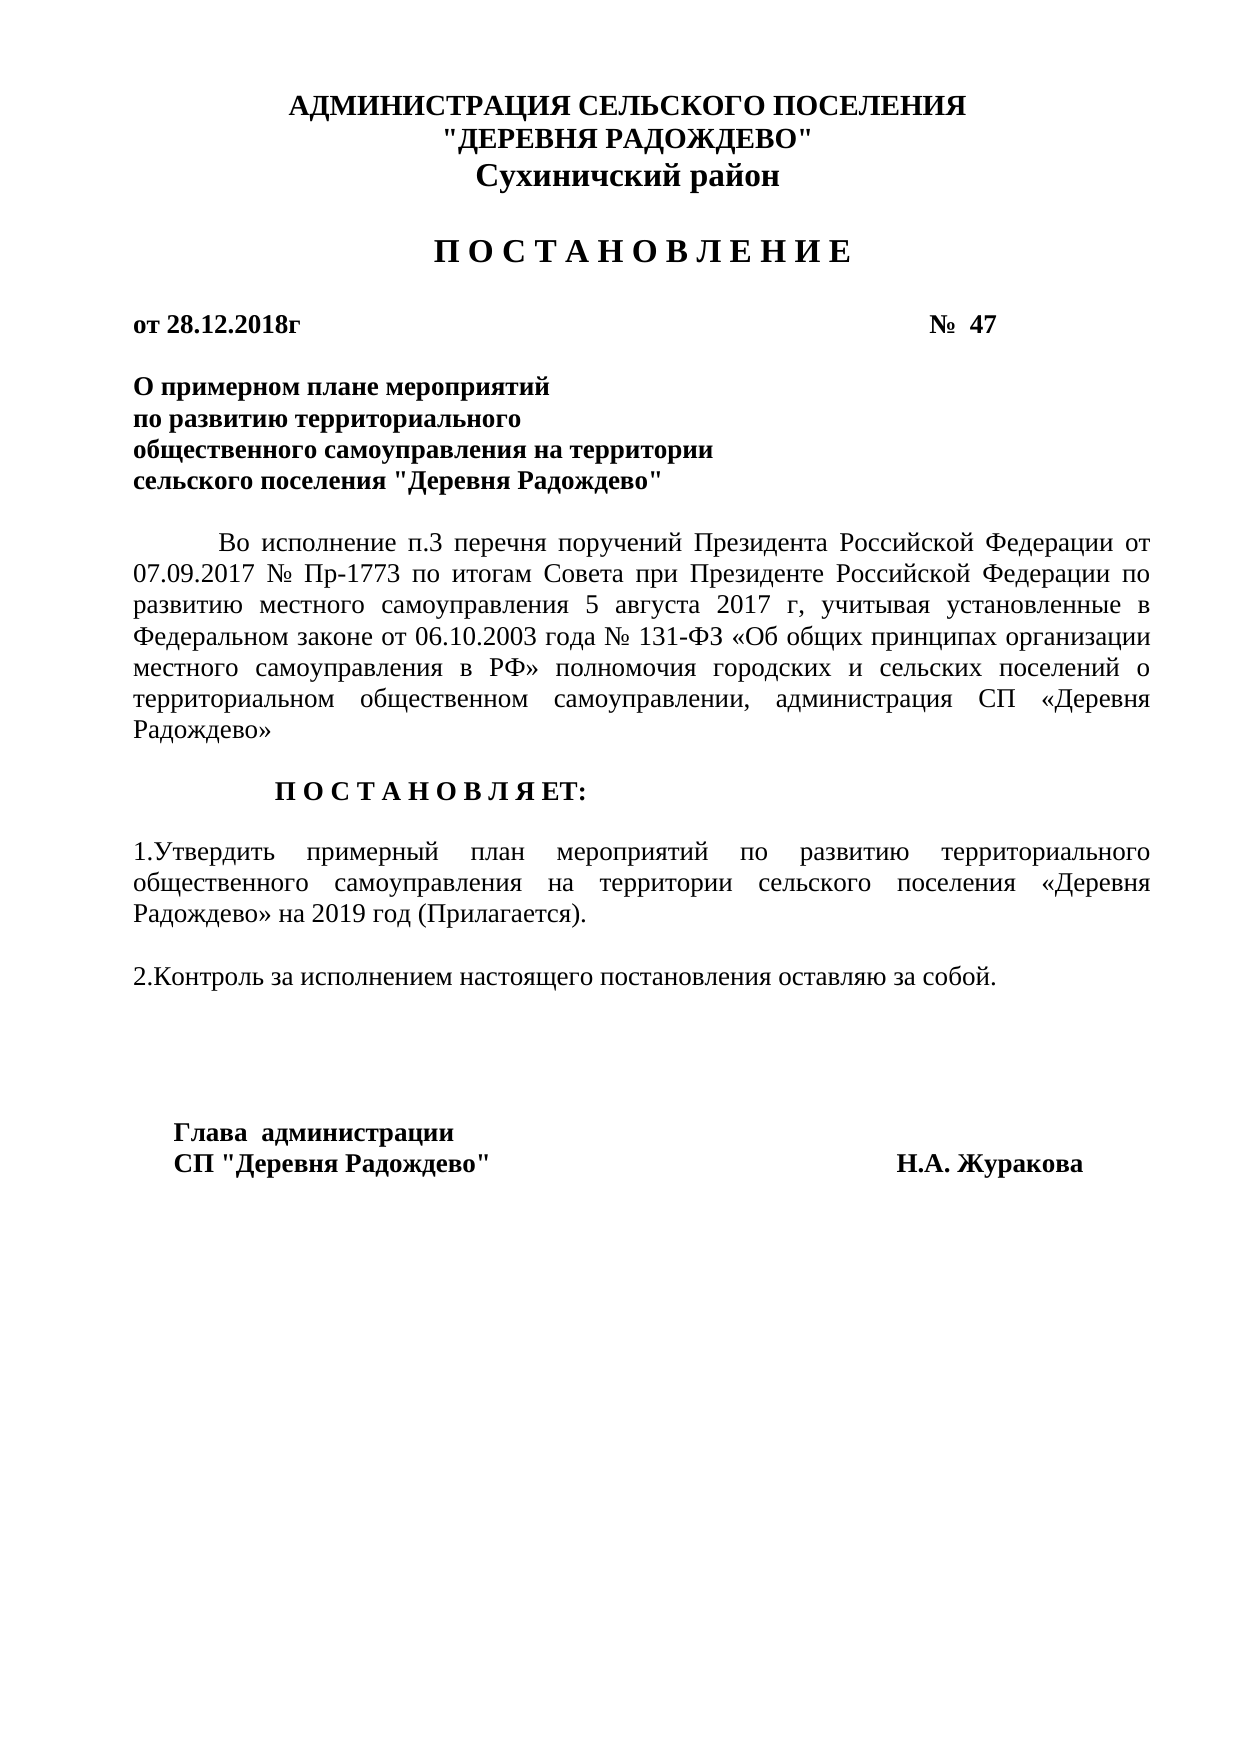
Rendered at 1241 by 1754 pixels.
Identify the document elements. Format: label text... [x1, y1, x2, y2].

text АДМИНИСТРАЦИЯ СЕЛЬСКОГО ПОСЕЛЕНИЯ [103, 88, 1152, 121]
text по развитию территориального [133, 402, 1152, 433]
text О примерном плане мероприятий [133, 371, 1152, 402]
text СП "Деревня Радождево" Н.А. Журакова [133, 1147, 1152, 1178]
text П О С Т А Н О В Л Я ЕТ: [133, 775, 1152, 807]
text общественного самоуправления на территории [133, 433, 1152, 464]
text Во исполнение п.3 перечня поручений Президента Российской Федерации от 07.09.2017 № Пр-1773 по итогам Совета при Президенте Российской Федерации по развитию местного самоуправления 5 августа 2017 г, учитывая установленные в Федеральном законе от 06.10.2003 года № 131-ФЗ «Об общих принципах организации местного самоуправления в РФ» полномочия городских и сельских поселений о территориальном общественном самоуправлении, администрация СП «Деревня Радождево» [133, 526, 1152, 744]
text П О С Т А Н О В Л Е Н И Е [133, 232, 1152, 270]
text 1.Утвердить примерный план мероприятий по развитию территориального общественного самоуправления на территории сельского поселения «Деревня Радождево» на 2019 год (Прилагается). [133, 835, 1152, 929]
text Сухиничский район [103, 155, 1152, 193]
text "ДЕРЕВНЯ РАДОЖДЕВО" [103, 121, 1152, 155]
text сельского поселения "Деревня Радождево" [133, 464, 1152, 495]
text от 28.12.2018г № 47 [133, 308, 1152, 339]
text 2.Контроль за исполнением настоящего постановления оставляю за собой. [133, 960, 1152, 991]
text Глава администрации [133, 1116, 1152, 1147]
